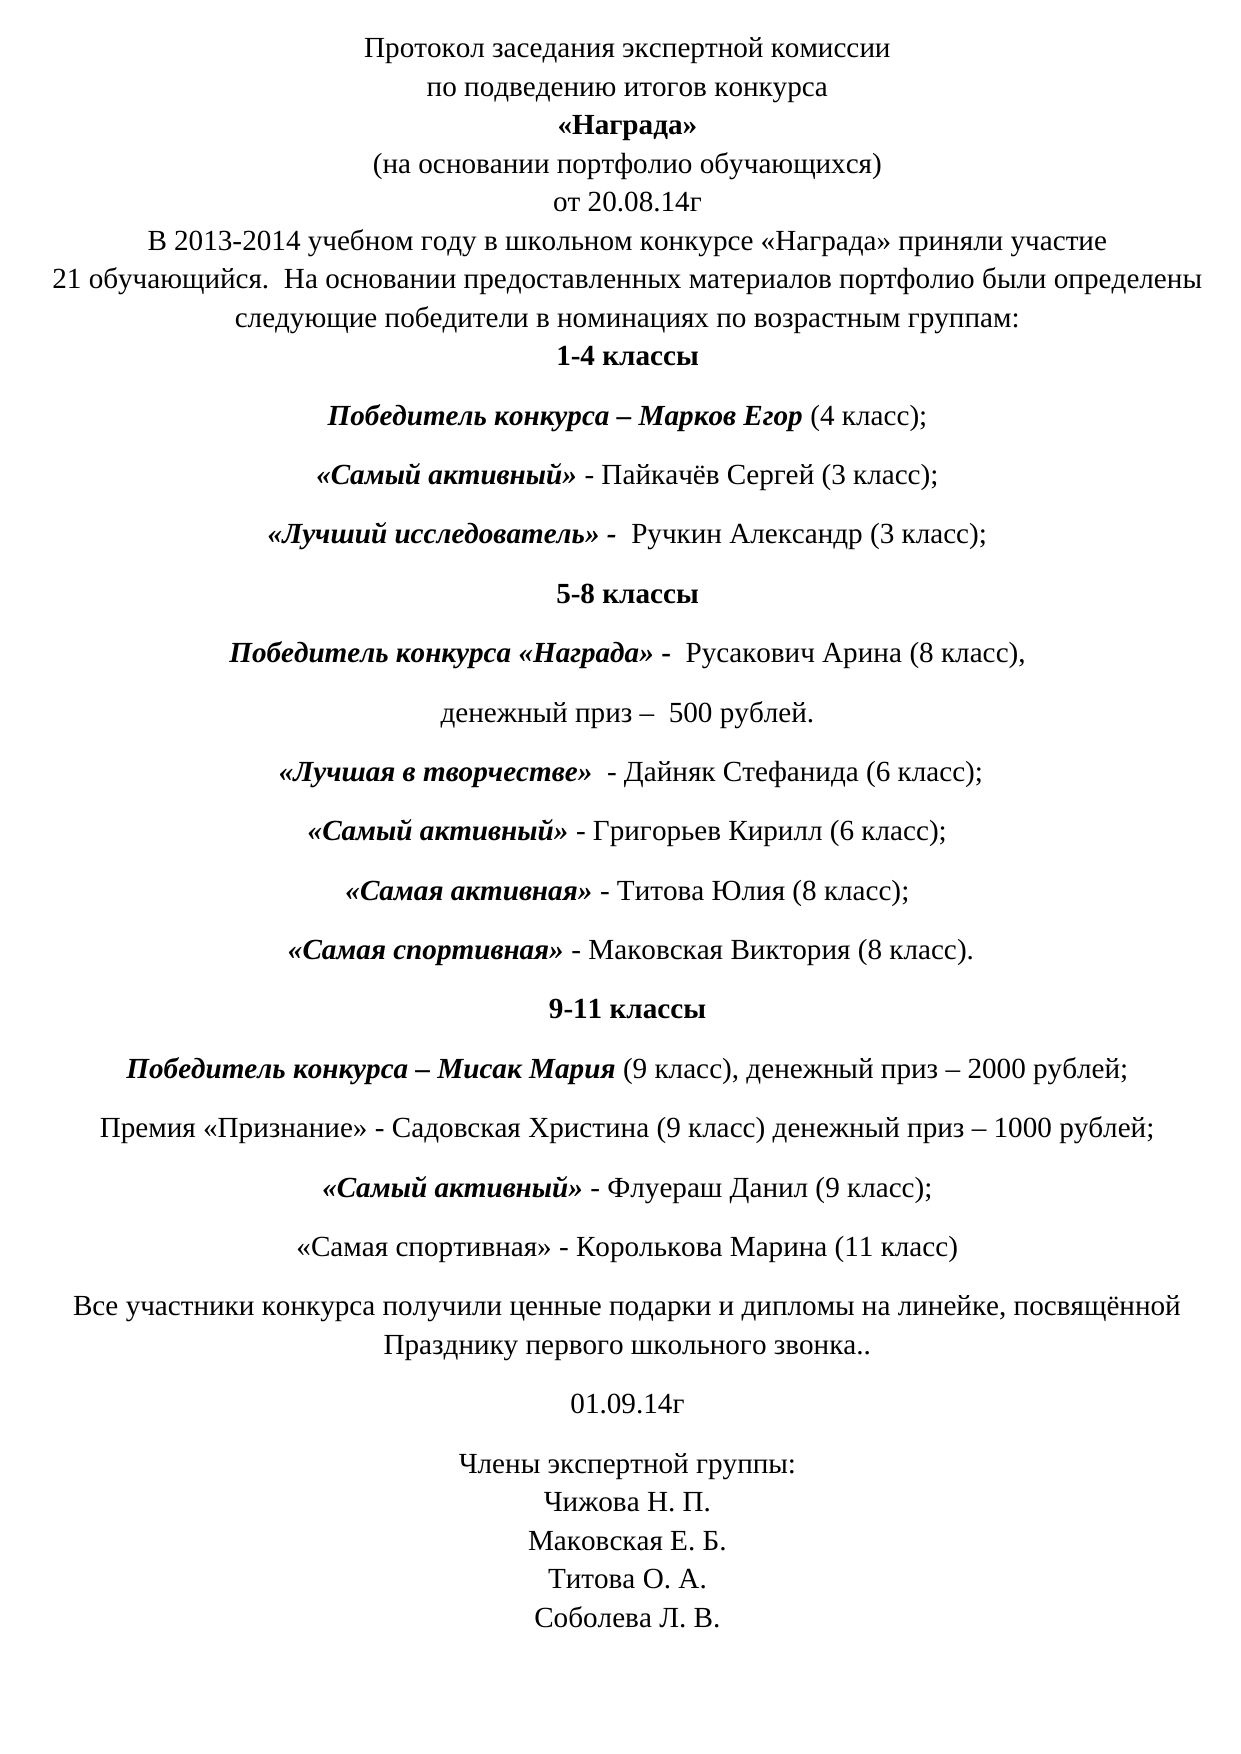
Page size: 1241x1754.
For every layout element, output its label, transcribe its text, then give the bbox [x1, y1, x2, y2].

text Все участники конкурса получили ценные подарки и дипломы на линейке, посвящённой Празднику первого школьного звонка.. [44, 1288, 1210, 1361]
text «Самая спортивная» - Королькова Марина (11 класс) [44, 1229, 1210, 1263]
text Члены экспертной группы: [44, 1446, 1210, 1479]
text 1-4 классы [44, 338, 1210, 372]
text (на основании портфолио обучающихся) [44, 146, 1210, 179]
text «Лучшая в творчестве» - Дайняк Стефанида (6 класс); [44, 754, 1210, 788]
text от 20.08.14г [44, 184, 1210, 218]
text 9-11 классы [44, 992, 1210, 1025]
text Маковская Е. Б. [44, 1523, 1210, 1556]
text Победитель конкурса – Марков Егор (4 класс); [44, 398, 1210, 431]
text «Награда» [44, 107, 1210, 141]
text Чижова Н. П. [44, 1484, 1210, 1518]
text 5-8 классы [44, 576, 1210, 609]
text «Самая спортивная» - Маковская Виктория (8 класс). [44, 932, 1210, 966]
text по подведению итогов конкурса [44, 69, 1210, 102]
text «Самый активный» - Григорьев Кирилл (6 класс); [44, 813, 1210, 847]
text «Самый активный» - Флуераш Данил (9 класс); [44, 1170, 1210, 1203]
text «Самый активный» - Пайкачёв Сергей (3 класс); [44, 457, 1210, 491]
text Победитель конкурса – Мисак Мария (9 класс), денежный приз – 2000 рублей; [44, 1051, 1210, 1084]
text Титова О. А. [44, 1561, 1210, 1595]
text Премия «Признание» - Садовская Христина (9 класс) денежный приз – 1000 рублей; [44, 1110, 1210, 1144]
text 01.09.14г [44, 1386, 1210, 1420]
text Победитель конкурса «Награда» - Русакович Арина (8 класс), [44, 635, 1210, 669]
text «Лучший исследователь» - Ручкин Александр (3 класс); [44, 517, 1210, 550]
text В 2013-2014 учебном году в школьном конкурсе «Награда» приняли участие 21 обучающийся. На основании предоставленных материалов портфолио были определены следующие победители в номинациях по возрастным группам: [44, 223, 1210, 333]
text Соболева Л. В. [44, 1600, 1210, 1633]
text Протокол заседания экспертной комиссии [44, 30, 1210, 64]
text денежный приз – 500 рублей. [44, 695, 1210, 728]
text «Самая активная» - Титова Юлия (8 класс); [44, 873, 1210, 906]
